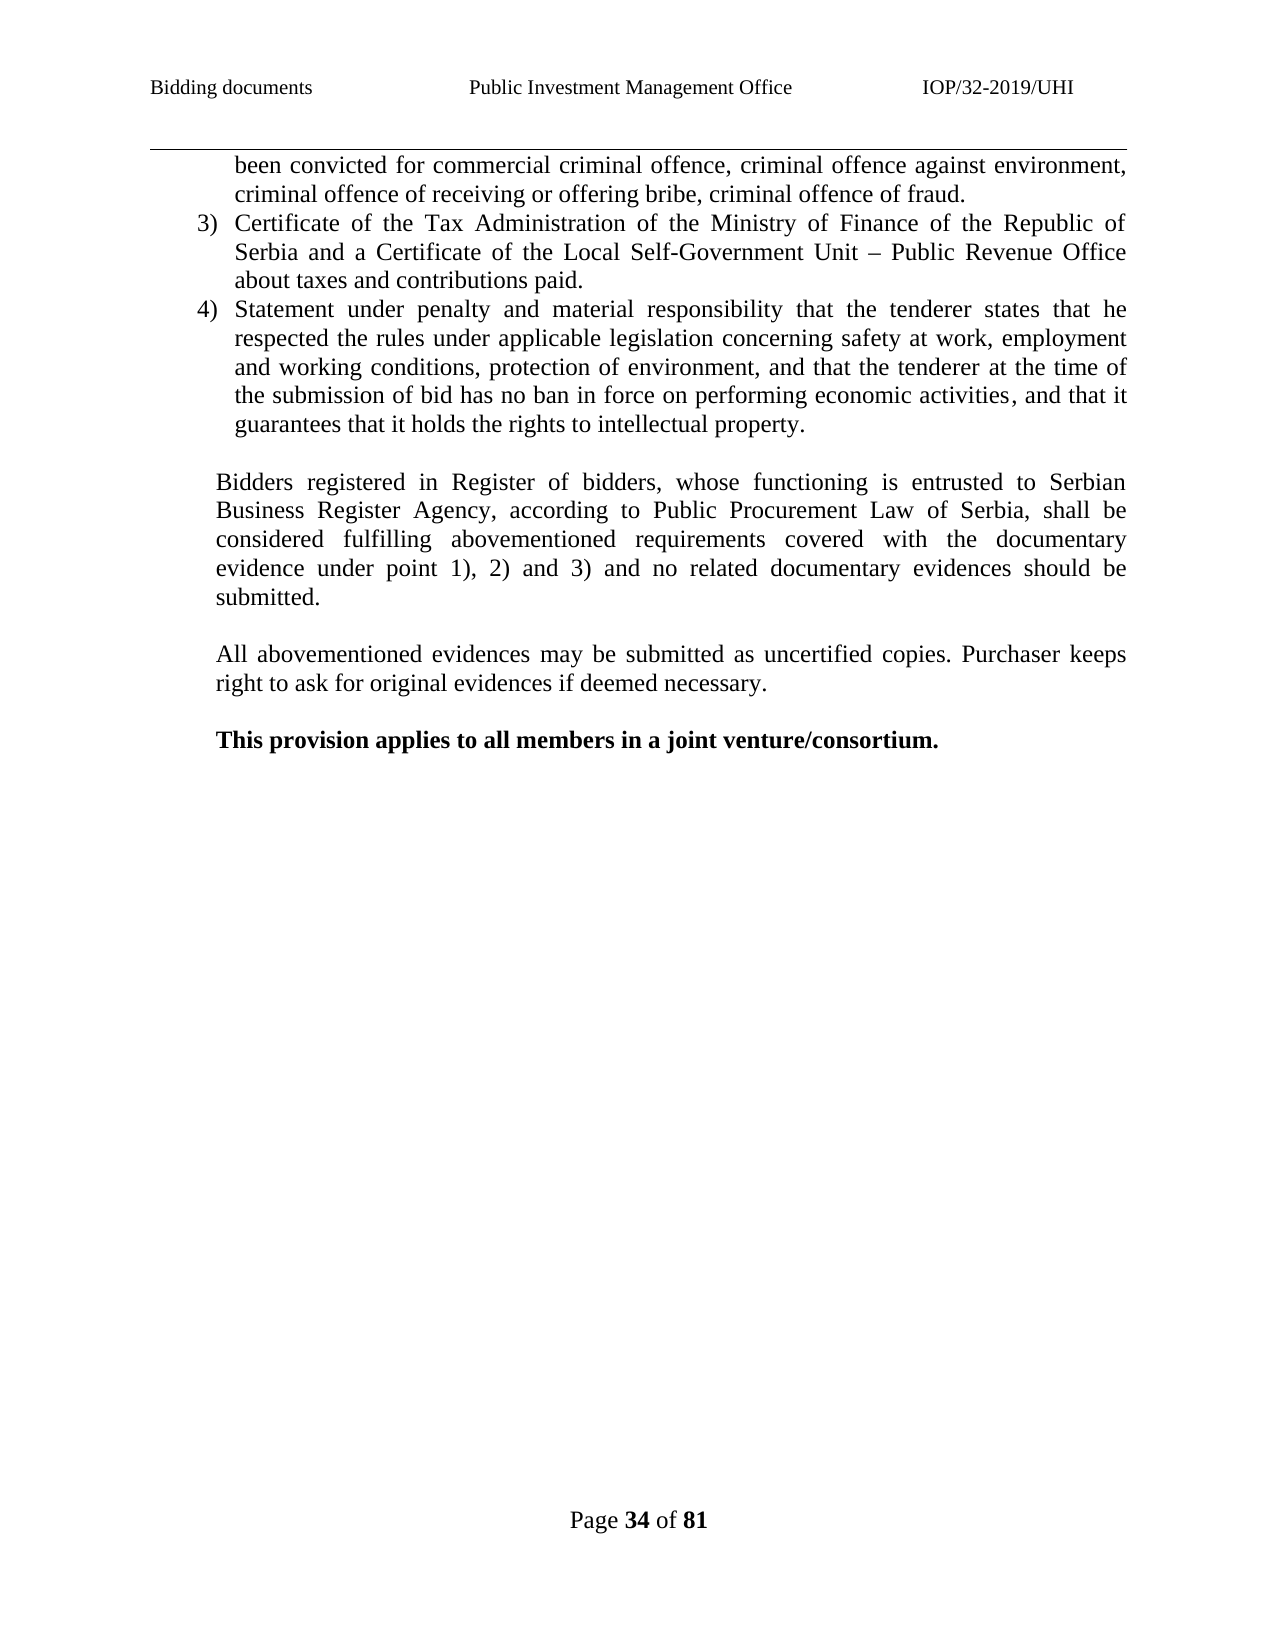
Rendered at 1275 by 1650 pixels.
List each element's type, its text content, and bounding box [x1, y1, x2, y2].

text Bidders registered in Register of bidders, whose functioning is entrusted to Serbian Business Register Agency, according to Public Procurement Law of Serbia, shall be considered fulfilling abovementioned requirements covered with the documentary evidence under point 1), 2) and 3) and no related documentary evidences should be submitted. [216, 467, 1127, 610]
text This provision applies to all members in a joint venture/consortium. [150, 725, 1127, 754]
list Certificate of the Tax Administration of the Ministry of Finance of the Republic of Serbia and a Certificate of the Local Self-Government Unit – Public Revenue Office about taxes and contributions paid. [197, 208, 1127, 294]
text All abovementioned evidences may be submitted as uncertified copies. Purchaser keeps right to ask for original evidences if deemed necessary. [216, 639, 1127, 697]
list Statement under penalty and material responsibility that the tenderer states that he respected the rules under applicable legislation concerning safety at work, employment and working conditions, protection of environment, and that the tenderer at the time of the submission of bid has no ban in force on performing economic activities, and that it guarantees that it holds the rights to intellectual property. [197, 294, 1127, 438]
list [197, 150, 1127, 208]
